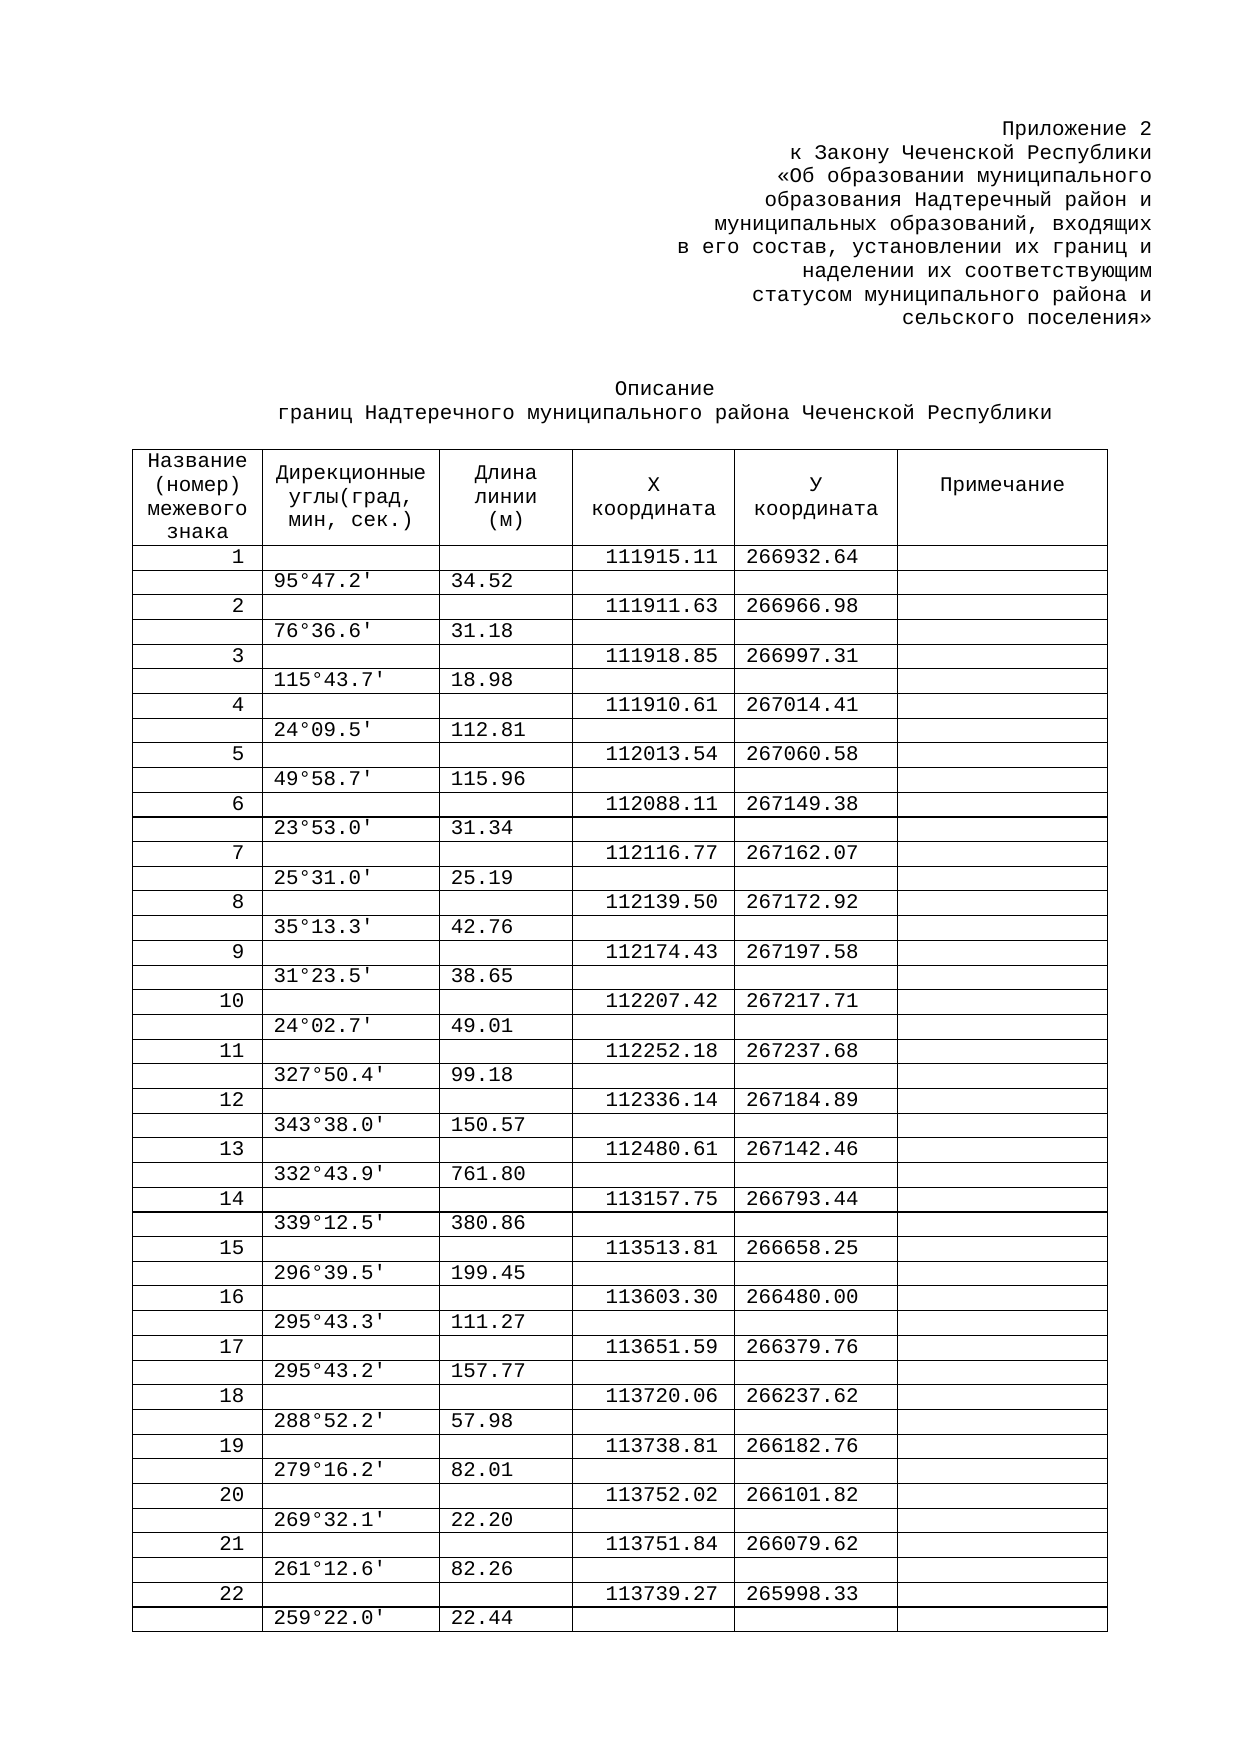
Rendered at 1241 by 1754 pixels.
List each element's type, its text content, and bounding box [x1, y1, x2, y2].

table_cell [263, 941, 439, 964]
table_cell 266379.76 [735, 1336, 897, 1359]
table_cell [440, 694, 572, 718]
table_cell [735, 669, 897, 693]
table_cell 31.34 [440, 818, 572, 841]
table_cell 261°12.6' [263, 1558, 439, 1582]
table_header Длина линии (м) [440, 450, 572, 545]
table_cell 327°50.4' [263, 1064, 439, 1088]
table_cell [898, 1064, 1107, 1088]
table_cell 35°13.3' [263, 916, 439, 940]
table_cell [573, 719, 734, 742]
table_cell [440, 1484, 572, 1508]
table_cell 112116.77 [573, 842, 734, 866]
table_cell [898, 1015, 1107, 1038]
table_cell [898, 1336, 1107, 1359]
table_cell 112207.42 [573, 990, 734, 1014]
table_cell 279°16.2' [263, 1459, 439, 1483]
table_cell [898, 694, 1107, 718]
table_cell [133, 571, 262, 594]
table_cell [133, 669, 262, 693]
table_header Х координата [573, 450, 734, 545]
table_cell [263, 595, 439, 619]
table_cell [898, 669, 1107, 693]
table_cell [898, 719, 1107, 742]
table_cell [573, 1015, 734, 1038]
table_cell [735, 1410, 897, 1433]
table_cell [735, 1114, 897, 1137]
text Приложение 2 [177, 118, 1152, 142]
table_cell 42.76 [440, 916, 572, 940]
table_cell [573, 818, 734, 841]
table_cell [440, 1286, 572, 1310]
table_cell 13 [133, 1138, 262, 1162]
table_cell [735, 1163, 897, 1187]
table_cell 49.01 [440, 1015, 572, 1038]
table_cell [898, 867, 1107, 890]
table_cell 113720.06 [573, 1385, 734, 1409]
text статусом муниципального района и [177, 284, 1152, 307]
table_cell [735, 916, 897, 940]
table_cell [263, 694, 439, 718]
table_cell 31.18 [440, 620, 572, 643]
table_cell 266480.00 [735, 1286, 897, 1310]
table_cell 76°36.6' [263, 620, 439, 643]
table_cell 111910.61 [573, 694, 734, 718]
table_header У координата [735, 450, 897, 545]
table_cell [898, 595, 1107, 619]
table_cell 34.52 [440, 571, 572, 594]
table_cell 25.19 [440, 867, 572, 890]
table_cell 112088.11 [573, 793, 734, 816]
table_cell 199.45 [440, 1262, 572, 1285]
table_cell [573, 1262, 734, 1285]
table_cell [735, 1262, 897, 1285]
table_cell [735, 1361, 897, 1384]
table_cell 9 [133, 941, 262, 964]
table_cell [735, 867, 897, 890]
table_cell 1 [133, 546, 262, 569]
table_cell 4 [133, 694, 262, 718]
table_cell [898, 990, 1107, 1014]
table_cell [263, 645, 439, 668]
table_cell [898, 1213, 1107, 1236]
table_cell [263, 793, 439, 816]
table_cell [263, 1385, 439, 1409]
table_cell [133, 1459, 262, 1483]
table_cell [440, 1089, 572, 1113]
table_cell [735, 1015, 897, 1038]
table_cell [263, 1484, 439, 1508]
table_cell 332°43.9' [263, 1163, 439, 1187]
table_cell 22.20 [440, 1509, 572, 1532]
table_cell 296°39.5' [263, 1262, 439, 1285]
table_cell [898, 793, 1107, 816]
table_cell [133, 1558, 262, 1582]
table_cell [440, 1583, 572, 1606]
table_cell [573, 1163, 734, 1187]
table_cell [573, 1064, 734, 1088]
table_cell [133, 1311, 262, 1335]
table_cell [573, 768, 734, 792]
table_cell [440, 891, 572, 915]
table_cell [133, 916, 262, 940]
table_cell [133, 1015, 262, 1038]
table_cell 113651.59 [573, 1336, 734, 1359]
table_cell [263, 1286, 439, 1310]
table_cell [898, 1237, 1107, 1261]
table_cell [898, 916, 1107, 940]
table_cell [898, 1509, 1107, 1532]
table_cell 266966.98 [735, 595, 897, 619]
table_cell [898, 842, 1107, 866]
table_cell 112252.18 [573, 1040, 734, 1063]
table_cell [133, 1114, 262, 1137]
table_cell [440, 645, 572, 668]
table_cell [440, 743, 572, 767]
table_cell [898, 1583, 1107, 1606]
table_cell [133, 1163, 262, 1187]
table_cell 111911.63 [573, 595, 734, 619]
table_cell [898, 891, 1107, 915]
table_cell [263, 1188, 439, 1211]
table_cell 112013.54 [573, 743, 734, 767]
table_cell [735, 719, 897, 742]
table_cell [735, 768, 897, 792]
table_cell [263, 1138, 439, 1162]
table_cell [133, 1608, 262, 1631]
table_cell [440, 1040, 572, 1063]
table_cell [133, 966, 262, 989]
table_cell 6 [133, 793, 262, 816]
table_cell 82.26 [440, 1558, 572, 1582]
table_cell 267014.41 [735, 694, 897, 718]
table_cell 115°43.7' [263, 669, 439, 693]
table_cell [440, 941, 572, 964]
table_cell [263, 990, 439, 1014]
table_cell [573, 620, 734, 643]
table_cell 269°32.1' [263, 1509, 439, 1532]
table_cell 24°09.5' [263, 719, 439, 742]
table_cell 115.96 [440, 768, 572, 792]
table_cell [898, 1533, 1107, 1557]
table_cell 267217.71 [735, 990, 897, 1014]
table_cell [263, 1040, 439, 1063]
table_cell [133, 1509, 262, 1532]
text границ Надтеречного муниципального района Чеченской Республики [177, 402, 1152, 426]
table_cell [263, 1435, 439, 1458]
table_cell 259°22.0' [263, 1608, 439, 1631]
table_cell 8 [133, 891, 262, 915]
table_cell 288°52.2' [263, 1410, 439, 1433]
table_cell 18.98 [440, 669, 572, 693]
table_cell 267197.58 [735, 941, 897, 964]
table_cell 38.65 [440, 966, 572, 989]
table_cell 2 [133, 595, 262, 619]
text образования Надтеречный район и [177, 189, 1152, 213]
table_cell 112336.14 [573, 1089, 734, 1113]
table_cell 112174.43 [573, 941, 734, 964]
table_cell [573, 1410, 734, 1433]
table_cell [898, 818, 1107, 841]
table_cell [573, 1213, 734, 1236]
text наделении их соответствующим [177, 260, 1152, 284]
table_cell [735, 1558, 897, 1582]
text муниципальных образований, входящих [177, 213, 1152, 236]
table_cell 5 [133, 743, 262, 767]
table_cell [898, 1114, 1107, 1137]
table_cell 95°47.2' [263, 571, 439, 594]
table_cell 113603.30 [573, 1286, 734, 1310]
table_cell [735, 818, 897, 841]
text сельского поселения» [177, 307, 1152, 331]
table_cell [898, 571, 1107, 594]
table_cell [133, 1262, 262, 1285]
table_cell 18 [133, 1385, 262, 1409]
table_cell 113751.84 [573, 1533, 734, 1557]
table_cell [133, 1361, 262, 1384]
table_cell [573, 571, 734, 594]
table_cell [573, 1361, 734, 1384]
table_cell 23°53.0' [263, 818, 439, 841]
table_cell [263, 842, 439, 866]
table_cell 266182.76 [735, 1435, 897, 1458]
table_cell [735, 1311, 897, 1335]
table_cell [898, 1361, 1107, 1384]
table_cell [133, 1410, 262, 1433]
table_cell 266079.62 [735, 1533, 897, 1557]
table_cell 24°02.7' [263, 1015, 439, 1038]
table_cell [573, 867, 734, 890]
table_cell [133, 1064, 262, 1088]
table_cell 17 [133, 1336, 262, 1359]
table_header Примечание [898, 450, 1107, 545]
table_cell 267184.89 [735, 1089, 897, 1113]
table_cell 266101.82 [735, 1484, 897, 1508]
table_cell [573, 1311, 734, 1335]
table_cell [440, 842, 572, 866]
table_cell [735, 1608, 897, 1631]
table_cell [573, 916, 734, 940]
table_cell 343°38.0' [263, 1114, 439, 1137]
table_cell [735, 1064, 897, 1088]
table_cell [898, 620, 1107, 643]
table_cell [263, 891, 439, 915]
table_cell 266932.64 [735, 546, 897, 569]
table_header Название(номер) межевого знака [133, 450, 262, 545]
table_cell 3 [133, 645, 262, 668]
table_cell [735, 620, 897, 643]
table_cell [133, 620, 262, 643]
table_cell [440, 595, 572, 619]
table_cell [898, 546, 1107, 569]
table_cell [735, 571, 897, 594]
table_cell 265998.33 [735, 1583, 897, 1606]
table_cell 761.80 [440, 1163, 572, 1187]
table_cell 111918.85 [573, 645, 734, 668]
table_cell [263, 1533, 439, 1557]
table_cell 57.98 [440, 1410, 572, 1433]
table_cell [440, 1237, 572, 1261]
table_cell 267237.68 [735, 1040, 897, 1063]
table_cell [573, 1114, 734, 1137]
table_cell [898, 1262, 1107, 1285]
text к Закону Чеченской Республики [177, 142, 1152, 165]
table_cell [133, 1213, 262, 1236]
table_cell [263, 743, 439, 767]
table_cell 267162.07 [735, 842, 897, 866]
table_cell 15 [133, 1237, 262, 1261]
table_cell 113513.81 [573, 1237, 734, 1261]
table_cell 49°58.7' [263, 768, 439, 792]
table_cell [263, 546, 439, 569]
table_cell [573, 1558, 734, 1582]
table_cell 22 [133, 1583, 262, 1606]
table_cell [133, 818, 262, 841]
table_cell [133, 768, 262, 792]
table_cell 150.57 [440, 1114, 572, 1137]
table_cell [573, 1509, 734, 1532]
table_cell 380.86 [440, 1213, 572, 1236]
table_cell [440, 1138, 572, 1162]
table_cell [898, 1089, 1107, 1113]
text Описание [177, 378, 1152, 402]
table_cell 7 [133, 842, 262, 866]
table_cell [898, 645, 1107, 668]
table_cell [898, 1484, 1107, 1508]
table_cell [263, 1336, 439, 1359]
table_cell 16 [133, 1286, 262, 1310]
table_cell [898, 1385, 1107, 1409]
table_cell 112139.50 [573, 891, 734, 915]
table_cell 266658.25 [735, 1237, 897, 1261]
table_header Дирекционные углы(град, мин, сек.) [263, 450, 439, 545]
table_cell 266793.44 [735, 1188, 897, 1211]
table_cell 82.01 [440, 1459, 572, 1483]
table_cell [898, 1459, 1107, 1483]
table_cell [898, 1138, 1107, 1162]
table_cell [440, 546, 572, 569]
table_cell 10 [133, 990, 262, 1014]
table_cell 22.44 [440, 1608, 572, 1631]
table_cell [898, 768, 1107, 792]
table_cell [898, 1410, 1107, 1433]
table_cell [898, 1286, 1107, 1310]
text «Об образовании муниципального [177, 165, 1152, 189]
table_cell 267149.38 [735, 793, 897, 816]
table_cell 339°12.5' [263, 1213, 439, 1236]
table_cell [440, 990, 572, 1014]
table_cell 111915.11 [573, 546, 734, 569]
table_cell 113157.75 [573, 1188, 734, 1211]
table_cell [133, 867, 262, 890]
table_cell 157.77 [440, 1361, 572, 1384]
table_cell [133, 719, 262, 742]
table_cell [898, 1558, 1107, 1582]
table_cell 266237.62 [735, 1385, 897, 1409]
table_cell [440, 1435, 572, 1458]
table_cell 31°23.5' [263, 966, 439, 989]
table_cell [573, 669, 734, 693]
table_cell [898, 941, 1107, 964]
table_cell 111.27 [440, 1311, 572, 1335]
table_cell [440, 1188, 572, 1211]
table_cell [440, 793, 572, 816]
table_cell [735, 1213, 897, 1236]
table_cell [898, 1163, 1107, 1187]
table_cell 266997.31 [735, 645, 897, 668]
table_cell [898, 966, 1107, 989]
table_cell 21 [133, 1533, 262, 1557]
table_cell 113738.81 [573, 1435, 734, 1458]
table_cell [440, 1385, 572, 1409]
table_cell 267142.46 [735, 1138, 897, 1162]
table_cell 11 [133, 1040, 262, 1063]
table_cell [573, 1608, 734, 1631]
table_cell 112480.61 [573, 1138, 734, 1162]
table_cell [735, 1509, 897, 1532]
table_cell 113739.27 [573, 1583, 734, 1606]
table_cell [440, 1533, 572, 1557]
table_cell [440, 1336, 572, 1359]
table_cell [898, 1435, 1107, 1458]
table_cell [898, 1608, 1107, 1631]
table_cell [735, 966, 897, 989]
table_cell [573, 1459, 734, 1483]
table_cell [263, 1237, 439, 1261]
table_cell [898, 743, 1107, 767]
table_cell 113752.02 [573, 1484, 734, 1508]
table_cell 12 [133, 1089, 262, 1113]
table_cell 19 [133, 1435, 262, 1458]
table_cell 267172.92 [735, 891, 897, 915]
table_cell [735, 1459, 897, 1483]
table_cell 25°31.0' [263, 867, 439, 890]
table_cell 99.18 [440, 1064, 572, 1088]
table_cell [263, 1583, 439, 1606]
table_cell [898, 1311, 1107, 1335]
table_cell 295°43.2' [263, 1361, 439, 1384]
table_cell [263, 1089, 439, 1113]
table_cell [898, 1040, 1107, 1063]
table_cell [898, 1188, 1107, 1211]
text в его состав, установлении их границ и [177, 236, 1152, 260]
table_cell [573, 966, 734, 989]
table_cell 14 [133, 1188, 262, 1211]
table_cell 295°43.3' [263, 1311, 439, 1335]
table_cell 112.81 [440, 719, 572, 742]
table_cell 267060.58 [735, 743, 897, 767]
table_cell 20 [133, 1484, 262, 1508]
